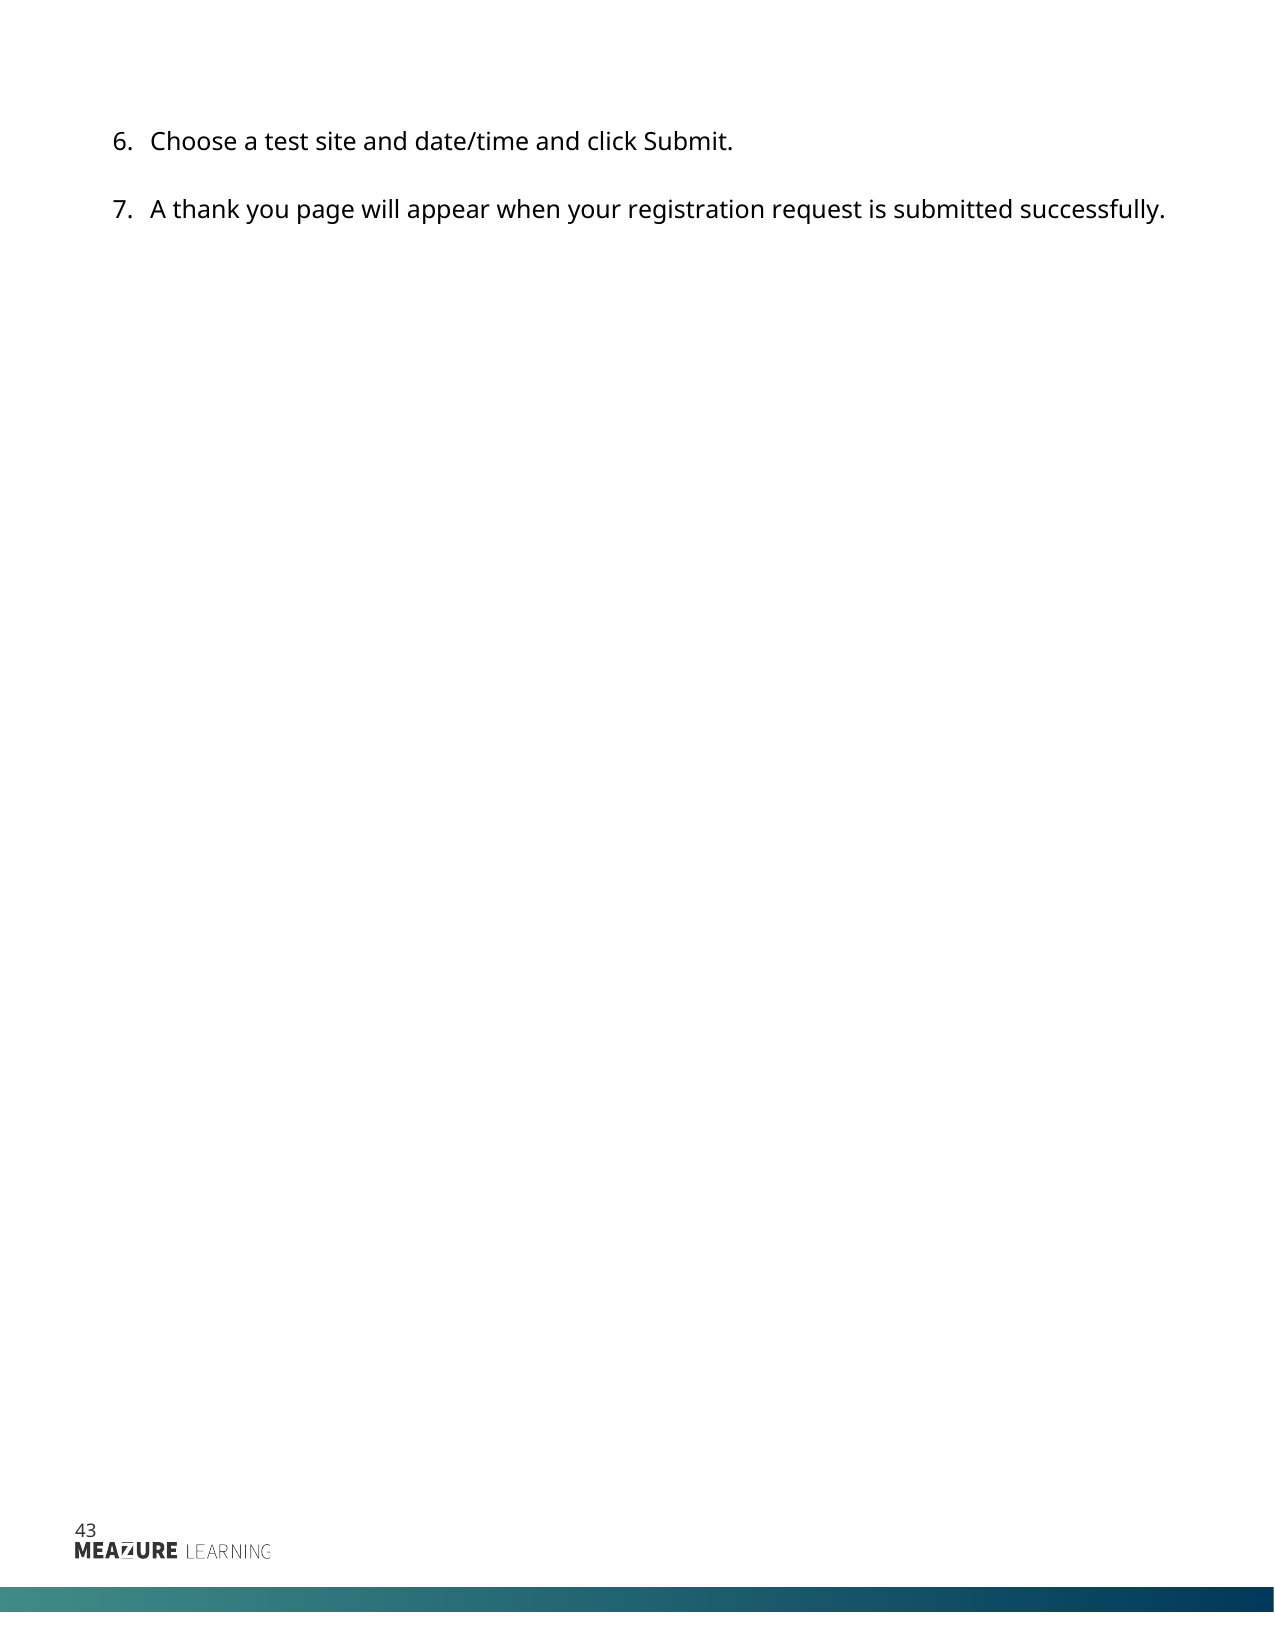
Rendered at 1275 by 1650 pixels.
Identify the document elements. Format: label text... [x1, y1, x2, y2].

list Choose a test site and date/time and click Submit. [112, 123, 1200, 157]
picture [75, 1542, 270, 1559]
list A thank you page will appear when your registration request is submitted successfully. [112, 191, 1200, 226]
